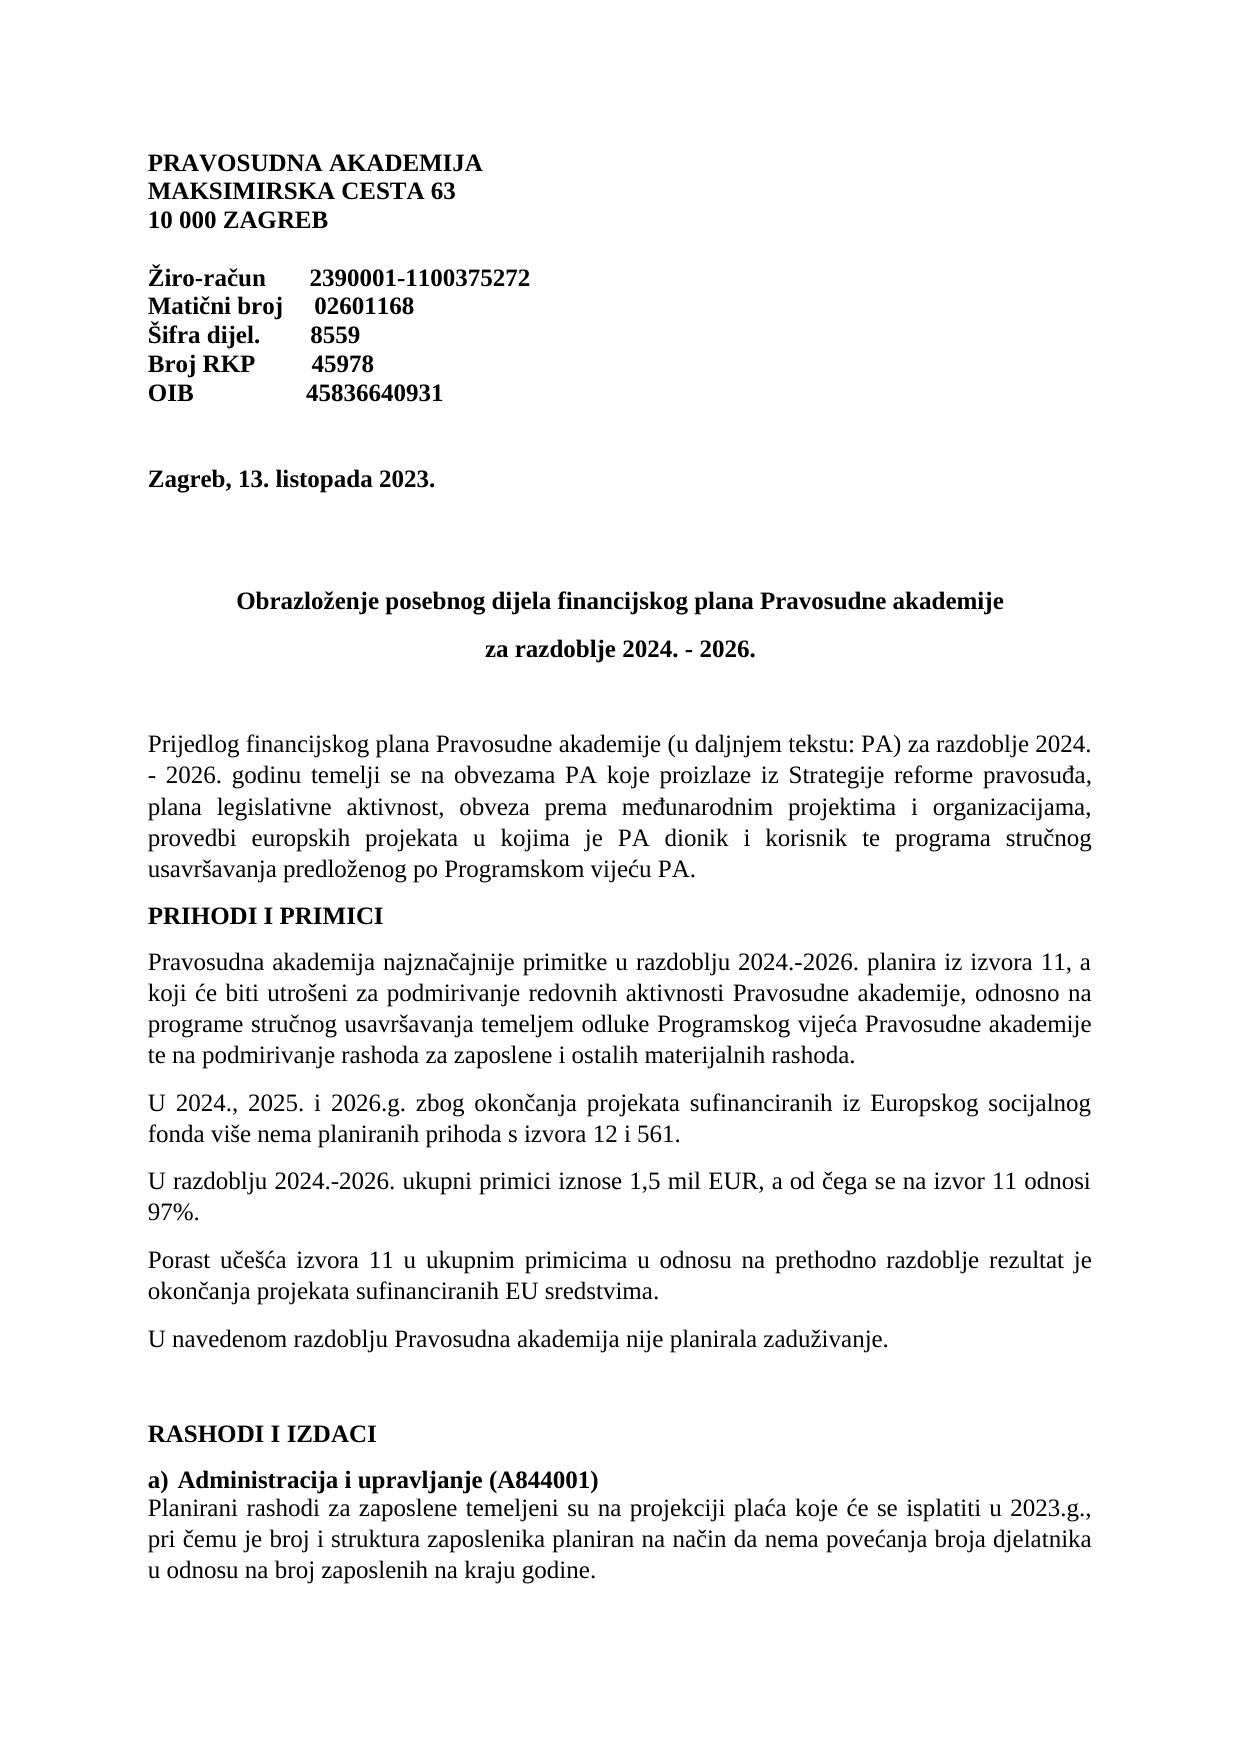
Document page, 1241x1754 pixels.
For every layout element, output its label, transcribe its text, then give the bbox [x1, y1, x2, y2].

list Administracija i upravljanje (A844001) [148, 1465, 1093, 1493]
text Obrazloženje posebnog dijela financijskog plana Pravosudne akademije [148, 586, 1093, 615]
text U 2024., 2025. i 2026.g. zbog okončanja projekata sufinanciranih iz Europskog socijalnog fonda više nema planiranih prihoda s izvora 12 i 561. [148, 1088, 1093, 1147]
text Porast učešća izvora 11 u ukupnim primicima u odnosu na prethodno razdoblje rezultat je okončanja projekata sufinanciranih EU sredstvima. [148, 1245, 1093, 1305]
text Pravosudna akademija najznačajnije primitke u razdoblju 2024.-2026. planira iz izvora 11, a koji će biti utrošeni za podmirivanje redovnih aktivnosti Pravosudne akademije, odnosno na programe stručnog usavršavanja temeljem odluke Programskog vijeća Pravosudne akademije te na podmirivanje rashoda za zaposlene i ostalih materijalnih rashoda. [148, 947, 1093, 1069]
text 10 000 ZAGREB [148, 205, 1111, 234]
text Matični broj 02601168 [148, 291, 1111, 320]
text Prijedlog financijskog plana Pravosudne akademije (u daljnjem tekstu: PA) za razdoblje 2024. - 2026. godinu temelji se na obvezama PA koje proizlaze iz Strategije reforme pravosuđa, plana legislativne aktivnost, obveza prema međunarodnim projektima i organizacijama, provedbi europskih projekata u kojima je PA dionik i korisnik te programa stručnog usavršavanja predloženog po Programskom vijeću PA. [148, 729, 1093, 882]
text Zagreb, 13. listopada 2023. [148, 464, 1111, 493]
text za razdoblje 2024. - 2026. [148, 634, 1093, 663]
text Broj RKP 45978 [148, 349, 1111, 378]
text Šifra dijel. 8559 [148, 320, 1111, 349]
text MAKSIMIRSKA CESTA 63 [148, 176, 1111, 205]
text U navedenom razdoblju Pravosudna akademija nije planirala zaduživanje. [148, 1324, 1093, 1353]
text RASHODI I IZDACI [148, 1419, 1093, 1448]
text PRAVOSUDNA AKADEMIJA [148, 148, 1111, 176]
text Žiro-račun 2390001-1100375272 [148, 263, 1111, 291]
text PRIHODI I PRIMICI [148, 901, 1093, 930]
text Planirani rashodi za zaposlene temeljeni su na projekciji plaća koje će se isplatiti u 2023.g., pri čemu je broj i struktura zaposlenika planiran na način da nema povećanja broja djelatnika u odnosu na broj zaposlenih na kraju godine. [148, 1493, 1093, 1584]
text U razdoblju 2024.-2026. ukupni primici iznose 1,5 mil EUR, a od čega se na izvor 11 odnosi 97%. [148, 1166, 1093, 1226]
text OIB 45836640931 [148, 378, 1111, 406]
